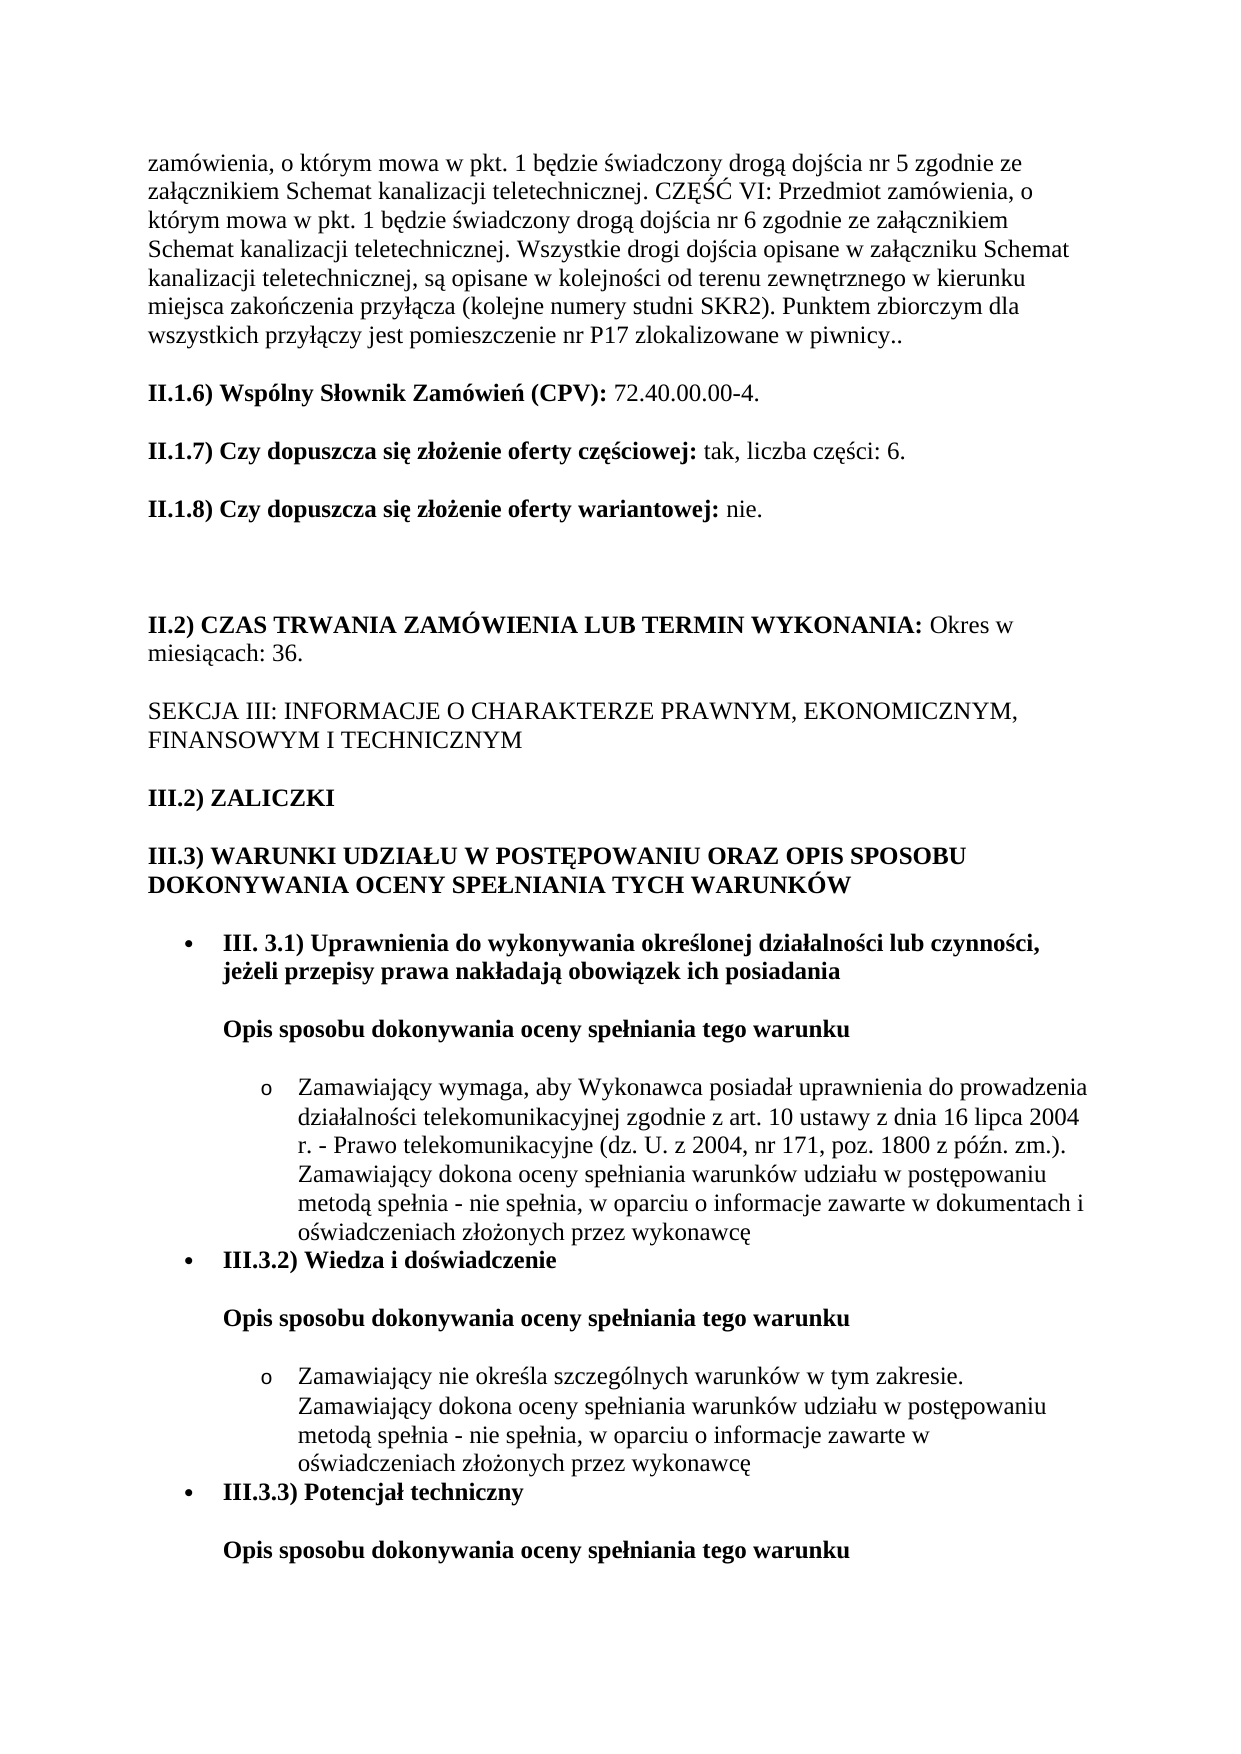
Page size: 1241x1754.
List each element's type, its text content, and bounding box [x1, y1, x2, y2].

text SEKCJA III: INFORMACJE O CHARAKTERZE PRAWNYM, EKONOMICZNYM, FINANSOWYM I TECHNICZNYM [148, 696, 1093, 754]
text Opis sposobu dokonywania oceny spełniania tego warunku [223, 1535, 1093, 1564]
text III.2) ZALICZKI [148, 783, 1093, 812]
text II.1.6) Wspólny Słownik Zamówień (CPV): 72.40.00.00-4. [148, 378, 1093, 407]
list III. 3.1) Uprawnienia do wykonywania określonej działalności lub czynności, jeżeli przepisy prawa nakładają obowiązek ich posiadania [185, 928, 1093, 985]
text II.1.7) Czy dopuszcza się złożenie oferty częściowej: tak, liczba części: 6. [148, 436, 1093, 465]
text II.1.8) Czy dopuszcza się złożenie oferty wariantowej: nie. [148, 494, 1093, 523]
text Opis sposobu dokonywania oceny spełniania tego warunku [223, 1014, 1093, 1043]
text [148, 148, 1093, 349]
text II.2) CZAS TRWANIA ZAMÓWIENIA LUB TERMIN WYKONANIA: Okres w miesiącach: 36. [148, 610, 1093, 667]
text Opis sposobu dokonywania oceny spełniania tego warunku [223, 1303, 1093, 1332]
list III.3.2) Wiedza i doświadczenie [185, 1246, 1093, 1274]
list Zamawiający wymaga, aby Wykonawca posiadał uprawnienia do prowadzenia działalności telekomunikacyjnej zgodnie z art. 10 ustawy z dnia 16 lipca 2004 r. - Prawo telekomunikacyjne (dz. U. z 2004, nr 171, poz. 1800 z późn. zm.). Zamawiający dokona oceny spełniania warunków udziału w postępowaniu metodą spełnia - nie spełnia, w oparciu o informacje zawarte w dokumentach i oświadczeniach złożonych przez wykonawcę [260, 1072, 1093, 1246]
text III.3) WARUNKI UDZIAŁU W POSTĘPOWANIU ORAZ OPIS SPOSOBU DOKONYWANIA OCENY SPEŁNIANIA TYCH WARUNKÓW [148, 841, 1093, 898]
list III.3.3) Potencjał techniczny [185, 1477, 1093, 1506]
